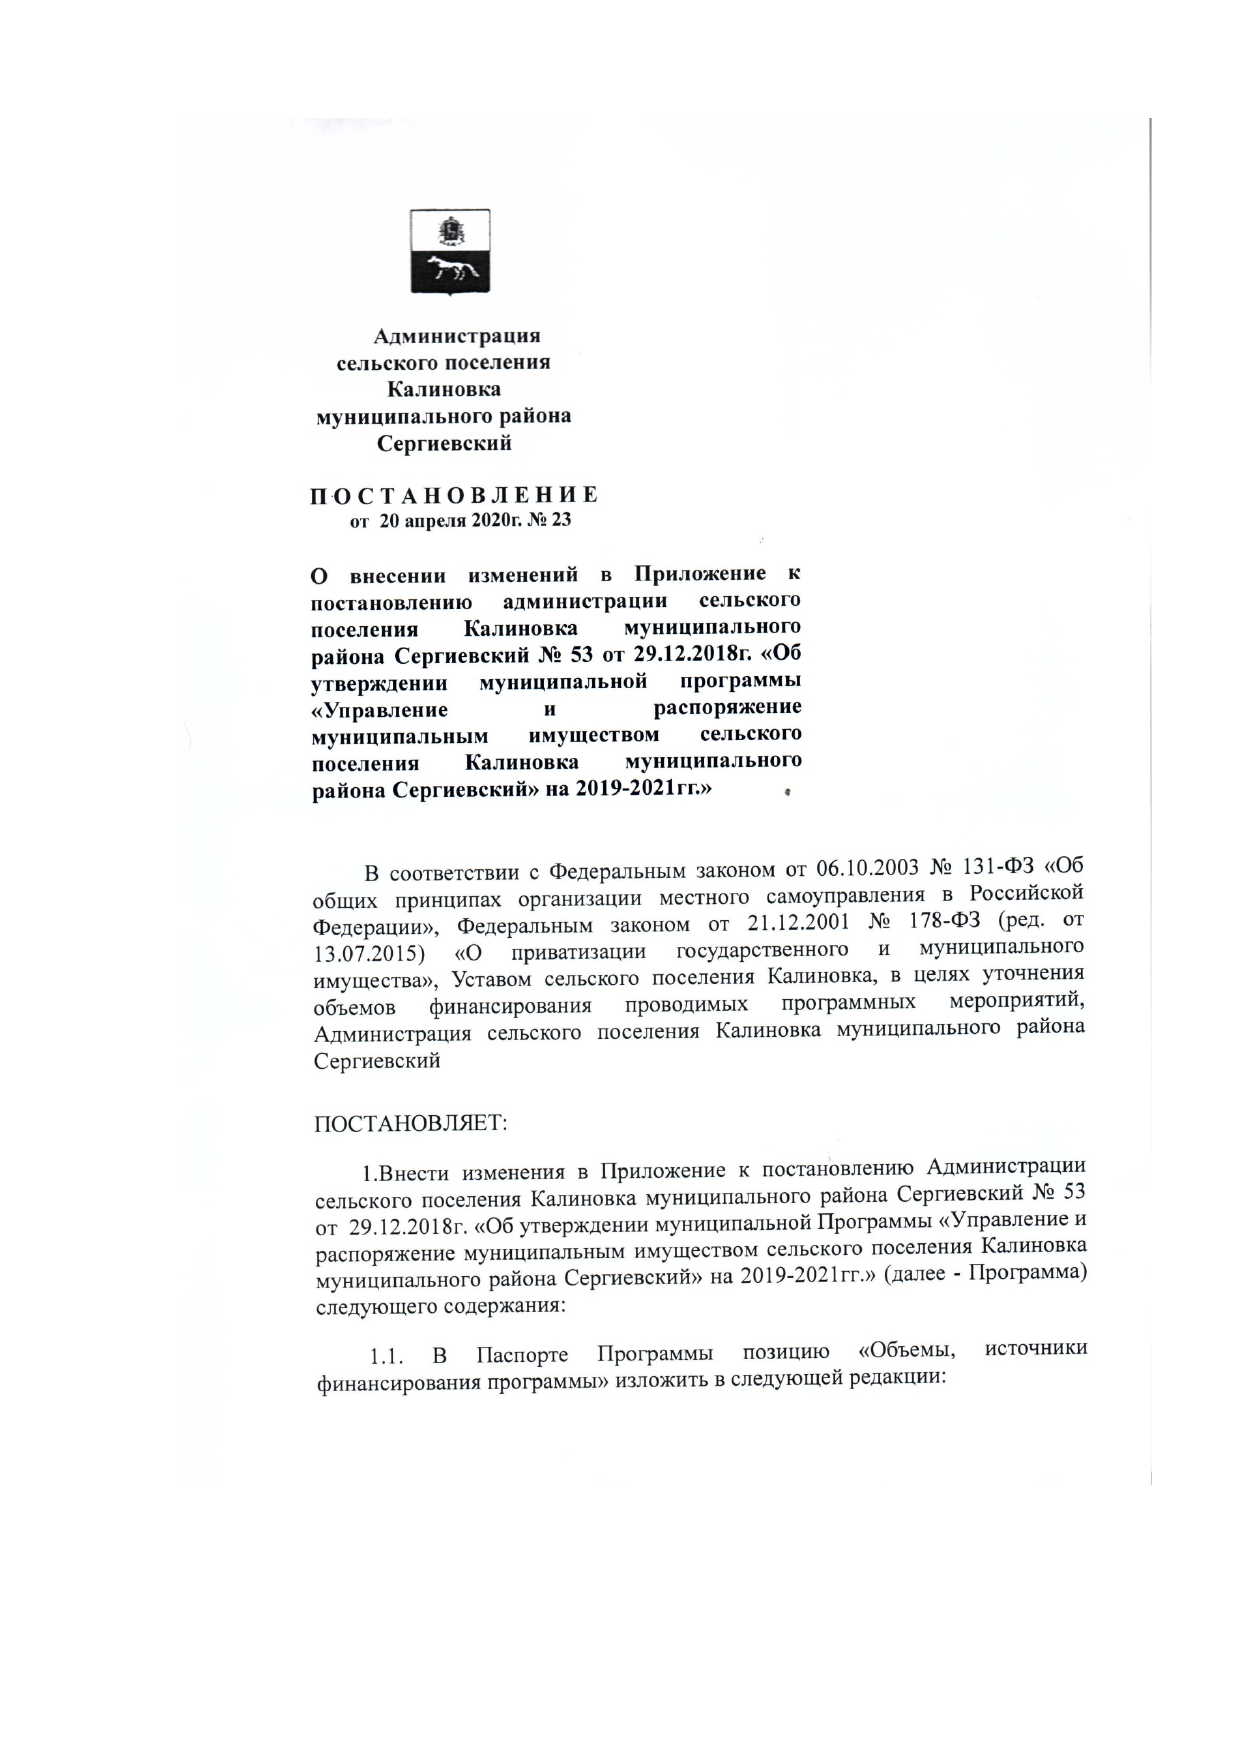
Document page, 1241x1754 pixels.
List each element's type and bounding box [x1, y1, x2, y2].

picture [177, 118, 1152, 1485]
